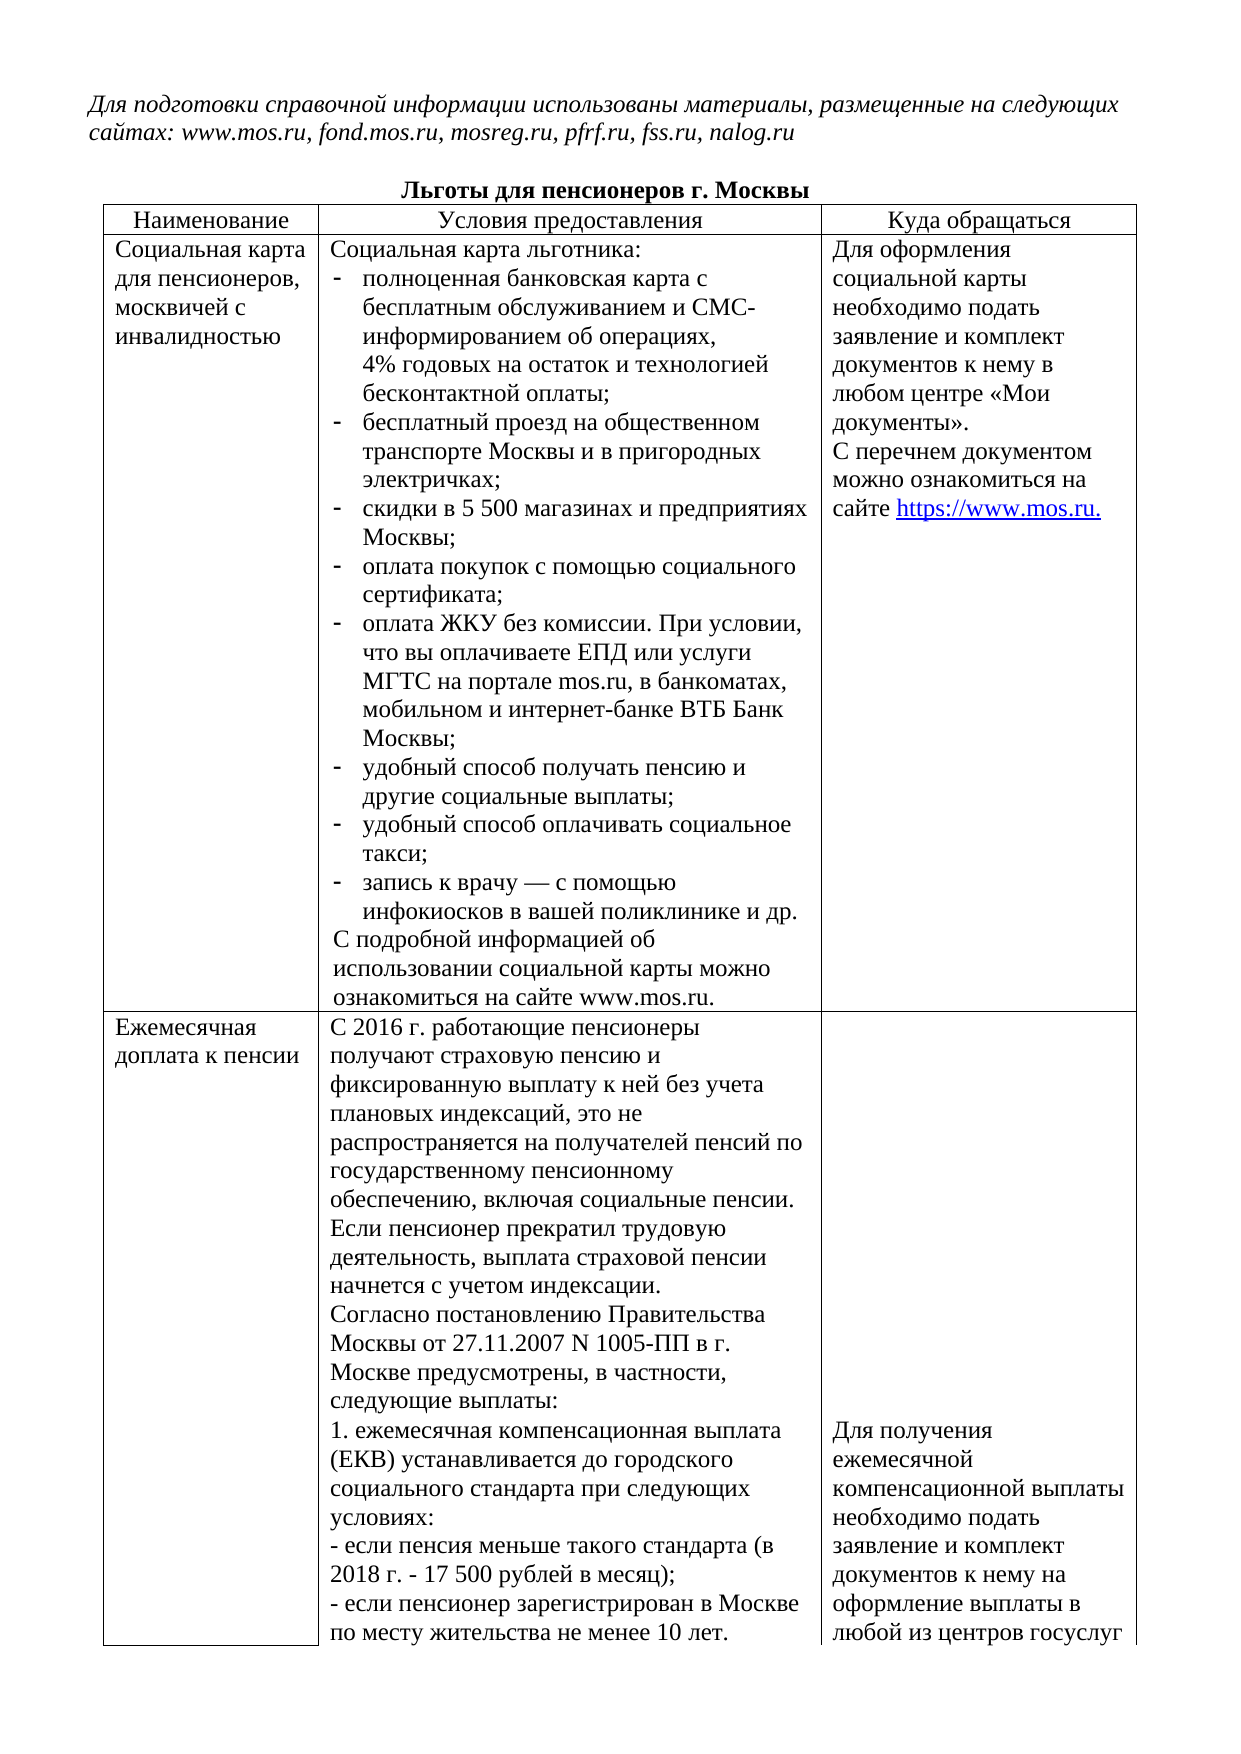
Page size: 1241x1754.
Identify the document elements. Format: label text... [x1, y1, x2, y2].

text Льготы для пенсионеров г. Москвы [89, 175, 1122, 204]
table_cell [822, 1414, 1136, 1645]
table_cell Социальная карта для пенсионеров, москвичей с инвалидностью [104, 235, 318, 1011]
table_cell Социальная карта льготника: полноценная банковская карта с бесплатным обслуживанием и СМС-информированием об операциях, 4% годовых на остаток и технологией бесконтактной оплаты; бесплатный проезд на общественном транспорте Москвы и в пригородных электричках; скидки в 5 500 магазинах и предприятиях Москвы; оплата покупок с помощью социального сертификата; оплата ЖКУ без комиссии. При условии, что вы оплачиваете ЕПД или услуги МГТС на портале mos.ru, в банкоматах, мобильном и интернет-банке ВТБ Банк Москвы; удобный способ получать пенсию и другие социальные выплаты; удобный способ оплачивать социальное такси; запись к врачу — с помощью инфокиосков в вашей поликлинике и др. С подробной информацией об использовании социальной карты можно ознакомиться на сайте www.mos.ru. [319, 235, 821, 1011]
table_cell С 2016 г. работающие пенсионеры получают страховую пенсию и фиксированную выплату к ней без учета плановых индексаций, это не распространяется на получателей пенсий по государственному пенсионному обеспечению, включая социальные пенсии. Если пенсионер прекратил трудовую деятельность, выплата страховой пенсии начнется с учетом индексации. Согласно постановлению Правительства Москвы от 27.11.2007 N 1005-ПП в г. Москве предусмотрены, в частности, следующие выплаты: [319, 1012, 821, 1414]
table_header Условия предоставления [319, 205, 821, 233]
table_cell [822, 1012, 1136, 1414]
table_cell Ежемесячная доплата к пенсии [104, 1012, 318, 1645]
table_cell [319, 1414, 821, 1645]
table_header Куда обращаться [822, 205, 1136, 233]
text Для подготовки справочной информации использованы материалы, размещенные на следующих сайтах: www.mos.ru, fond.mos.ru, mosreg.ru, pfrf.ru, fss.ru, nalog.ru [89, 89, 1122, 146]
table_header Наименование [104, 205, 318, 233]
table_cell Для оформления социальной карты необходимо подать заявление и комплект документов к нему в любом центре «Мои документы». С перечнем документом можно ознакомиться на сайте https://www.mos.ru. [822, 235, 1136, 1011]
